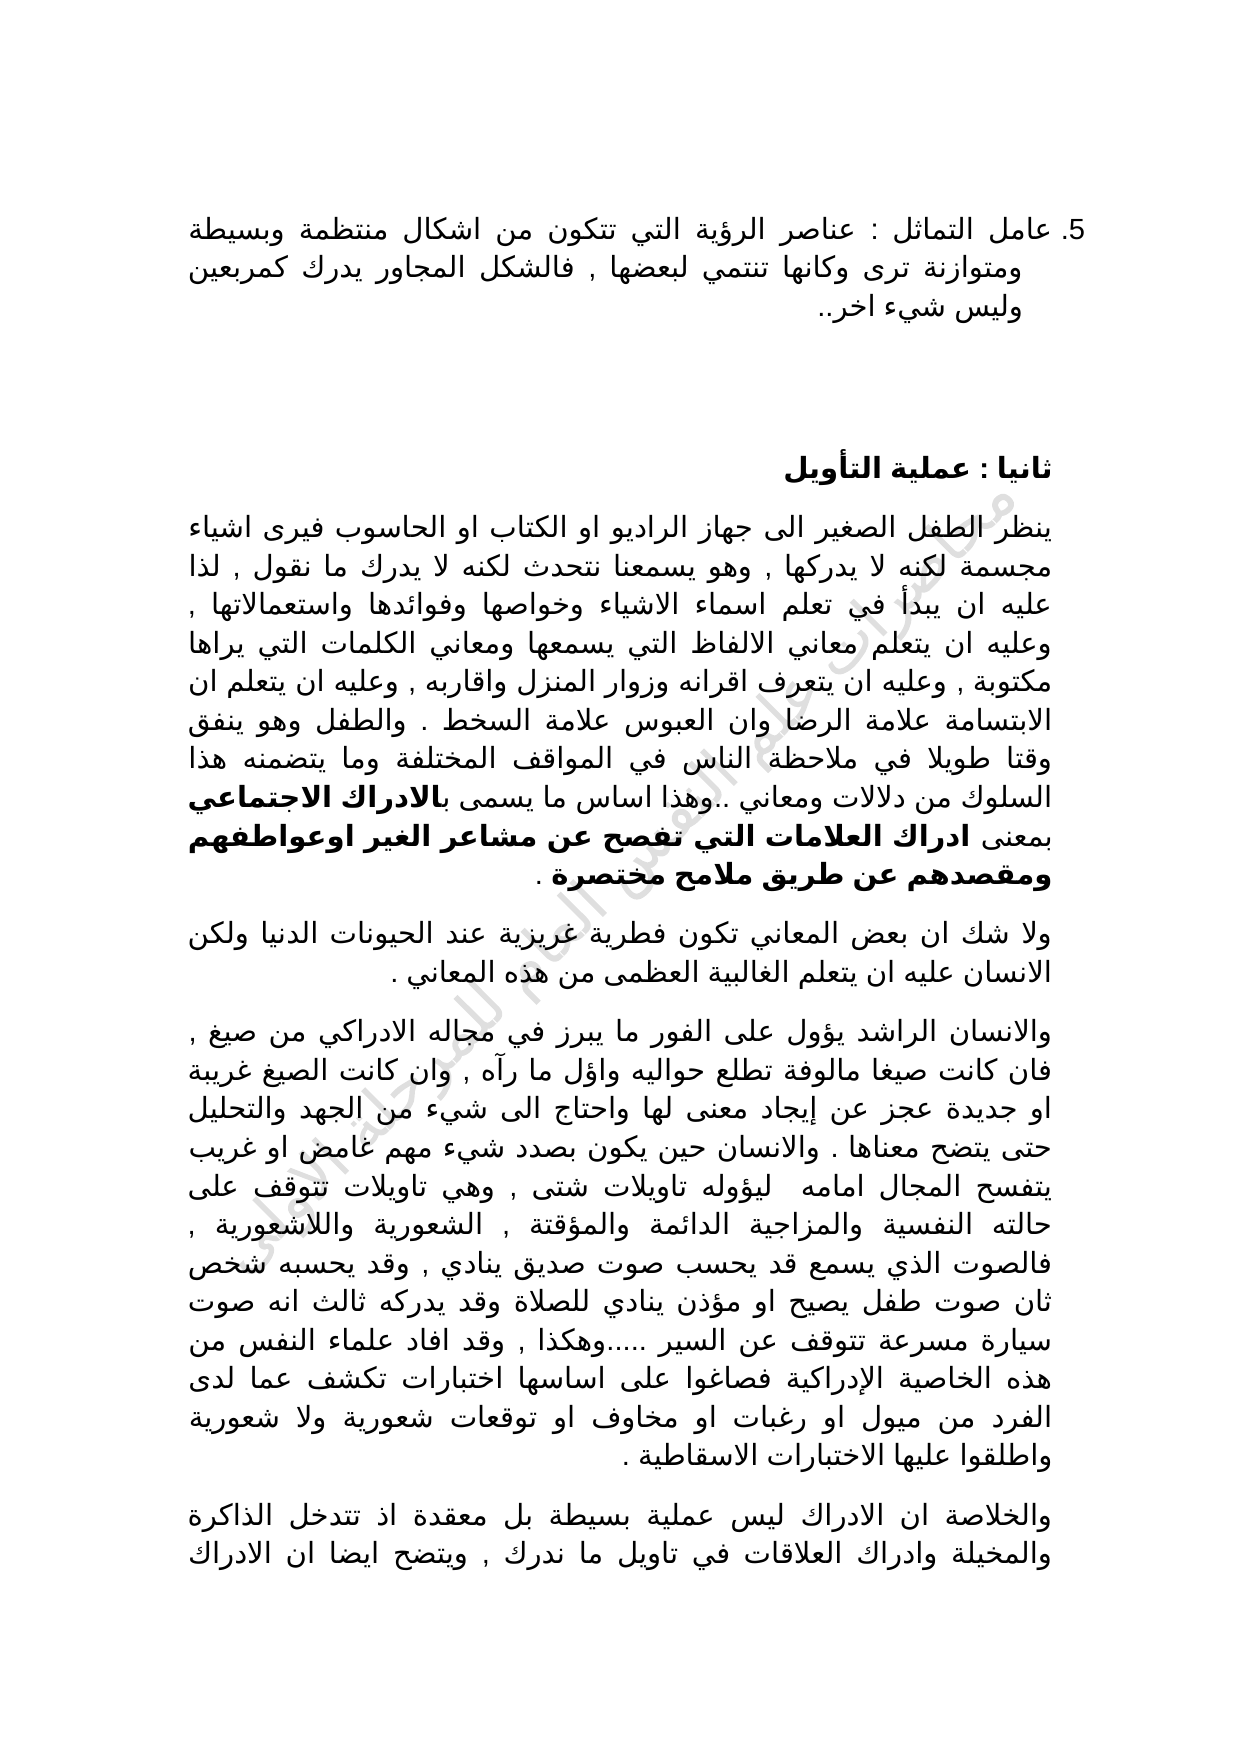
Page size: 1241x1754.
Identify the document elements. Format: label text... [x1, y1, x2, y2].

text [187, 1498, 1053, 1570]
text والانسان الراشد يؤول على الفور ما يبرز في مجاله الادراكي من صيغ , فان كانت صيغا مالوفة تطلع حواليه واؤل ما رآه , وان كانت الصيغ غريبة او جديدة عجز عن إيجاد معنى لها واحتاج الى شيء من الجهد والتحليل حتى يتضح معناها . والانسان حين يكون بصدد شيء مهم غامض او غريب يتفسح المجال امامه ليؤوله تاويلات شتى , وهي تاويلات تتوقف على حالته النفسية والمزاجية الدائمة والمؤقتة , الشعورية واللاشعورية , فالصوت الذي يسمع قد يحسب صوت صديق ينادي , وقد يحسبه شخص ثان صوت طفل يصيح او مؤذن ينادي للصلاة وقد يدركه ثالث انه صوت سيارة مسرعة تتوقف عن السير .....وهكذا , وقد افاد علماء النفس من هذه الخاصية الإدراكية فصاغوا على اساسها اختبارات تكشف عما لدى الفرد من ميول او رغبات او مخاوف او توقعات شعورية ولا شعورية واطلقوا عليها الاختبارات الاسقاطية . [187, 1014, 1053, 1472]
list عامل التماثل : عناصر الرؤية التي تتكون من اشكال منتظمة وبسيطة ومتوازنة ترى وكانها تنتمي لبعضها , فالشكل المجاور يدرك كمربعين وليس شيء اخر.. [187, 212, 1061, 322]
text ثانيا : عملية التأويل [187, 451, 1053, 484]
text ولا شك ان بعض المعاني تكون فطرية غريزية عند الحيونات الدنيا ولكن الانسان عليه ان يتعلم الغالبية العظمى من هذه المعاني . [187, 917, 1053, 989]
text ينظر الطفل الصغير الى جهاز الراديو او الكتاب او الحاسوب فيرى اشياء مجسمة لكنه لا يدركها , وهو يسمعنا نتحدث لكنه لا يدرك ما نقول , لذا عليه ان يبدأ في تعلم اسماء الاشياء وخواصها وفوائدها واستعمالاتها , وعليه ان يتعلم معاني الالفاظ التي يسمعها ومعاني الكلمات التي يراها مكتوبة , وعليه ان يتعرف اقرانه وزوار المنزل واقاربه , وعليه ان يتعلم ان الابتسامة علامة الرضا وان العبوس علامة السخط . والطفل وهو ينفق وقتا طويلا في ملاحظة الناس في المواقف المختلفة وما يتضمنه هذا السلوك من دلالات ومعاني ..وهذا اساس ما يسمى بالادراك الاجتماعي بمعنى ادراك العلامات التي تفصح عن مشاعر الغير اوعواطفهم ومقصدهم عن طريق ملامح مختصرة . [187, 510, 1053, 891]
